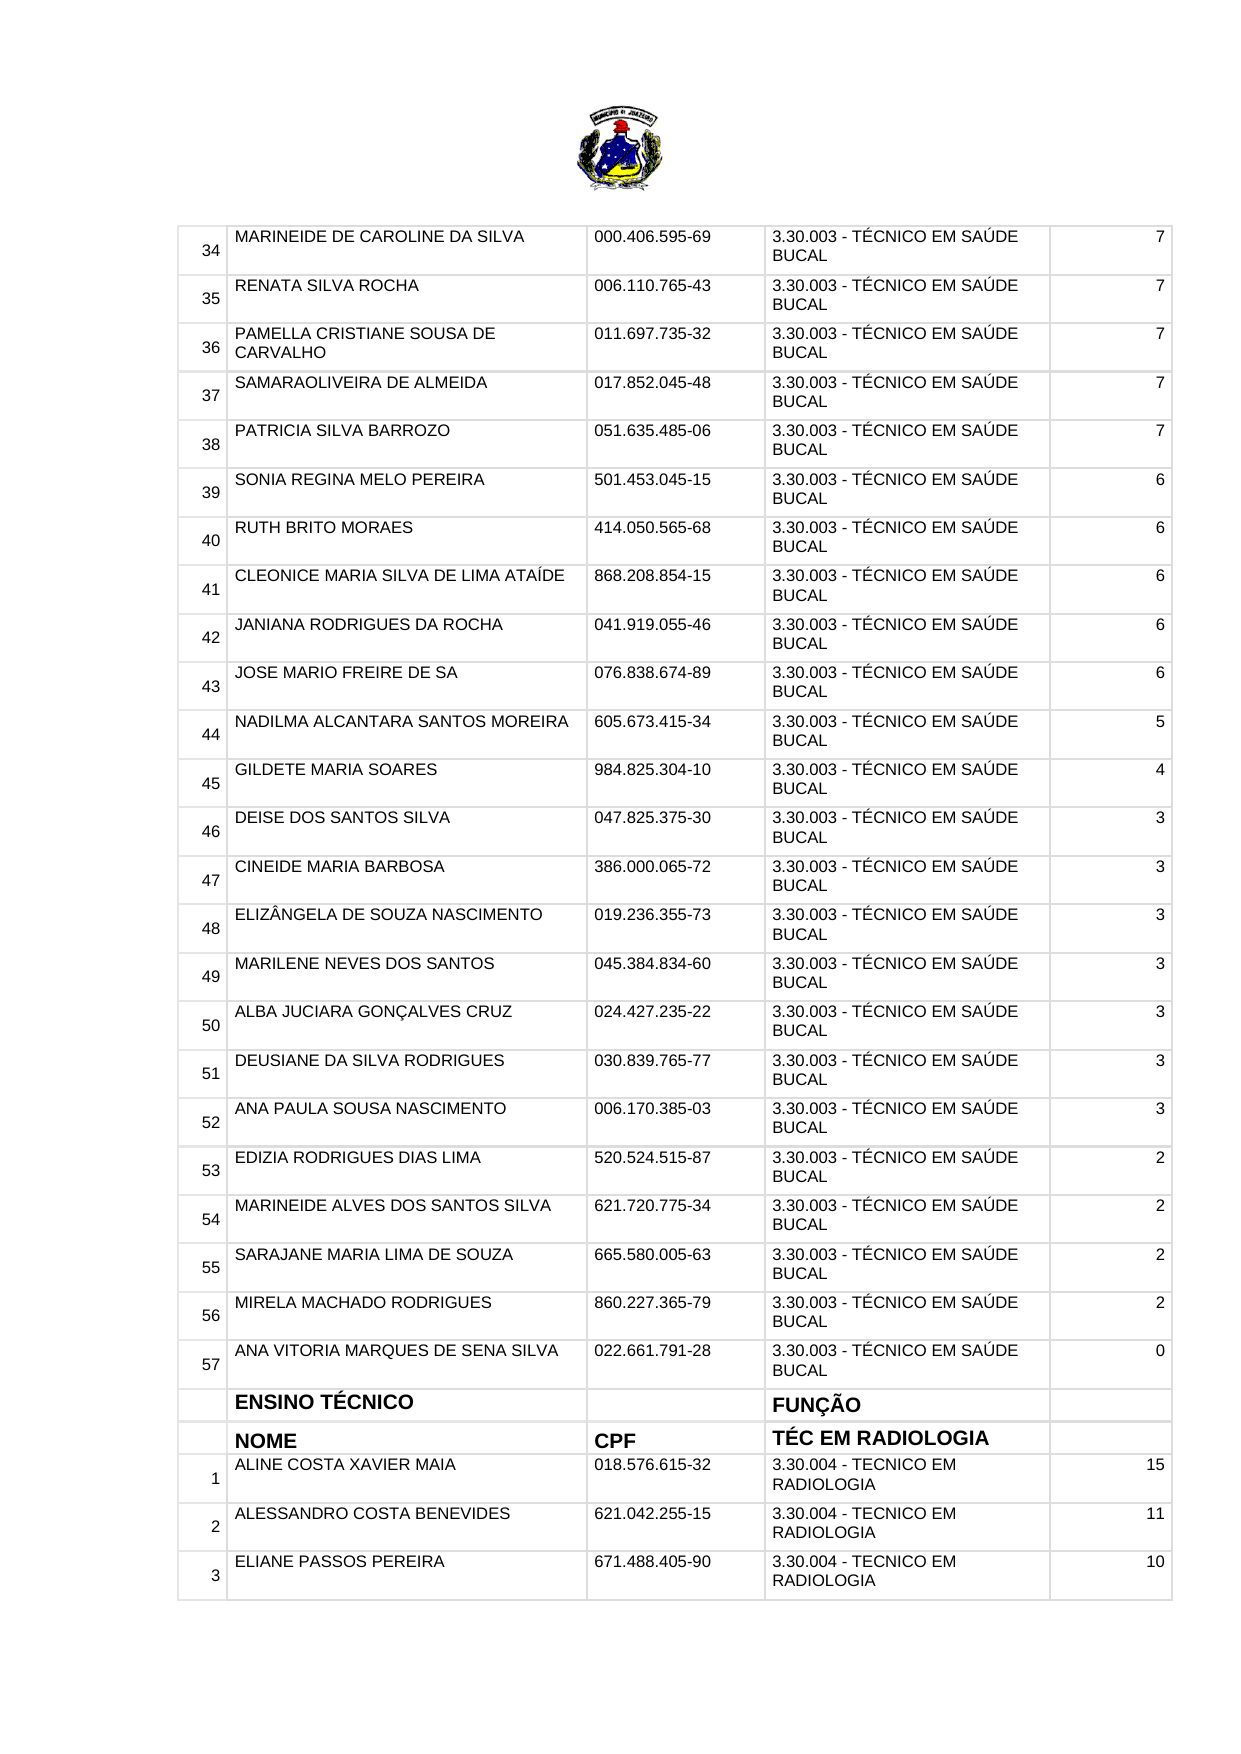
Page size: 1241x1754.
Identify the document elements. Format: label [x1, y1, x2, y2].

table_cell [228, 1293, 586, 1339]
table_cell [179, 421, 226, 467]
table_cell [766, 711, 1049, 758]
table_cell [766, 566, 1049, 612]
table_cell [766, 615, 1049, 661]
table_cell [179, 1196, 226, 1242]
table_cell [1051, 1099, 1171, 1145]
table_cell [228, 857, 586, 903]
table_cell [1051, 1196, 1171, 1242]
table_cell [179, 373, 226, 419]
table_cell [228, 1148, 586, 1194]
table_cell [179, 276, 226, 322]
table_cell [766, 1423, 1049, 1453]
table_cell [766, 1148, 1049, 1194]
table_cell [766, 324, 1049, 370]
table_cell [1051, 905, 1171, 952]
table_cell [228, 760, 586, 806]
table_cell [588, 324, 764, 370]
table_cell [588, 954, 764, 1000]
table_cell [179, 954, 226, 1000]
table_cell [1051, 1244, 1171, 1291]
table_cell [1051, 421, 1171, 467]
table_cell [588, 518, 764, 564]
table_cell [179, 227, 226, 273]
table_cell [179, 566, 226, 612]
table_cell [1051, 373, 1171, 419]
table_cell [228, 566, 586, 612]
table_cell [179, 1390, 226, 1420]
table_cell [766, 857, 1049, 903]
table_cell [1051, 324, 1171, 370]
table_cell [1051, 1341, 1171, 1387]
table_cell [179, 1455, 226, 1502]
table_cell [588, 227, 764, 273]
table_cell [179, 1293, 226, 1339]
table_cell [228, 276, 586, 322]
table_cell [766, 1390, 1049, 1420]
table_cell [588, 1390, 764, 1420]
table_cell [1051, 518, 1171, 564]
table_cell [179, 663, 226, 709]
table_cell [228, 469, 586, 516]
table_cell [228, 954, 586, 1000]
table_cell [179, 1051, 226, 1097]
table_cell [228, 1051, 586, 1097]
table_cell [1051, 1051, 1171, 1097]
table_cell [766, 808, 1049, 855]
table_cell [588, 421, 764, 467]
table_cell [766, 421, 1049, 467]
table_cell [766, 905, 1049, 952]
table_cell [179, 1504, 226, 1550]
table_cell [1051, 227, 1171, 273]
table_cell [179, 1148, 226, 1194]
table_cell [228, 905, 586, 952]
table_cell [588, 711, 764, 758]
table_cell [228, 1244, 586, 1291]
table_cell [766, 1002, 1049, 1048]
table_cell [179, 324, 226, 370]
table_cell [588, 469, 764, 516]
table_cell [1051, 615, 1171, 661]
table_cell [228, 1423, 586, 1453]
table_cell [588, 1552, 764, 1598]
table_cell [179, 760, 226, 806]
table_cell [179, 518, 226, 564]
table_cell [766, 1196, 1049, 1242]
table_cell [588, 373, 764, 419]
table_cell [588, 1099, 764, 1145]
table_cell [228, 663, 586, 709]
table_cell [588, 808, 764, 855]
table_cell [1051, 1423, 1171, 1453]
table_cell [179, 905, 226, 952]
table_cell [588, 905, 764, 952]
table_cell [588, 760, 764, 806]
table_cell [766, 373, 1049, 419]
picture [574, 102, 666, 197]
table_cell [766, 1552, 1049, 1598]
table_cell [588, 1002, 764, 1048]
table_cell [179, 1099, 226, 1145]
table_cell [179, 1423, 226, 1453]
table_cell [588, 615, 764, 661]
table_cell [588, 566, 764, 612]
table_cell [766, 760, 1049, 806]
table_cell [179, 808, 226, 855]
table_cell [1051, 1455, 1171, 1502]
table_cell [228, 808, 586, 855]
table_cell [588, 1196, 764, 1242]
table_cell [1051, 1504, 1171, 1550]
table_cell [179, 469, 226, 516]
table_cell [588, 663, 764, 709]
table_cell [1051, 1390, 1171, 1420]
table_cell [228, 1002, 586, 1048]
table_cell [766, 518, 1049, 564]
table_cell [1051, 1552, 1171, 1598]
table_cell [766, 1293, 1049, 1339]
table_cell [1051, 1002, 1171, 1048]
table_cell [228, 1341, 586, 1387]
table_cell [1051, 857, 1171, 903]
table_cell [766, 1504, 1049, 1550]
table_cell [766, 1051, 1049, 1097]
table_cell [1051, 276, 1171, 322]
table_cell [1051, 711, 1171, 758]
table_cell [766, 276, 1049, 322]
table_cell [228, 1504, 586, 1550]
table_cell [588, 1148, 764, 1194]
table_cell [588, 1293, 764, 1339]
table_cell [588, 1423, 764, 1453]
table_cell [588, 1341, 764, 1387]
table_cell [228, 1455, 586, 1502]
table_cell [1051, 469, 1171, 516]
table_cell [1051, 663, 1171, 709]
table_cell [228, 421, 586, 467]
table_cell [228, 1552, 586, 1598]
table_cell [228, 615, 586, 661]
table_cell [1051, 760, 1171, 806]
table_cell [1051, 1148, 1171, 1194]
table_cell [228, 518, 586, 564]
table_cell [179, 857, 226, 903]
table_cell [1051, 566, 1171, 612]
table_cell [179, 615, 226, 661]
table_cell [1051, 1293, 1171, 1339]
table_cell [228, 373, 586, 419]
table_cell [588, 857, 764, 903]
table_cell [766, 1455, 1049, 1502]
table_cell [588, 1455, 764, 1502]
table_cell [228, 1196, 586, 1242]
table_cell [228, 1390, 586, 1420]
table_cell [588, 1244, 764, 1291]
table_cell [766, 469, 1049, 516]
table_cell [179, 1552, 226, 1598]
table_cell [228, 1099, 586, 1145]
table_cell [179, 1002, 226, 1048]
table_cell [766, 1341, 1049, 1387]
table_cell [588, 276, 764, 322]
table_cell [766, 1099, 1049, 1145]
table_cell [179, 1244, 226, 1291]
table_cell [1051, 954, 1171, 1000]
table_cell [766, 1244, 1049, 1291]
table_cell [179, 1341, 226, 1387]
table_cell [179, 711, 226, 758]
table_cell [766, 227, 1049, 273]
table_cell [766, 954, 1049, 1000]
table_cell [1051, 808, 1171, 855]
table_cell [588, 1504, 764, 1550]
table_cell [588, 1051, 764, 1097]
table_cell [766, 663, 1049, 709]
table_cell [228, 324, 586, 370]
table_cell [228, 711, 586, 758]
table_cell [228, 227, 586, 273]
